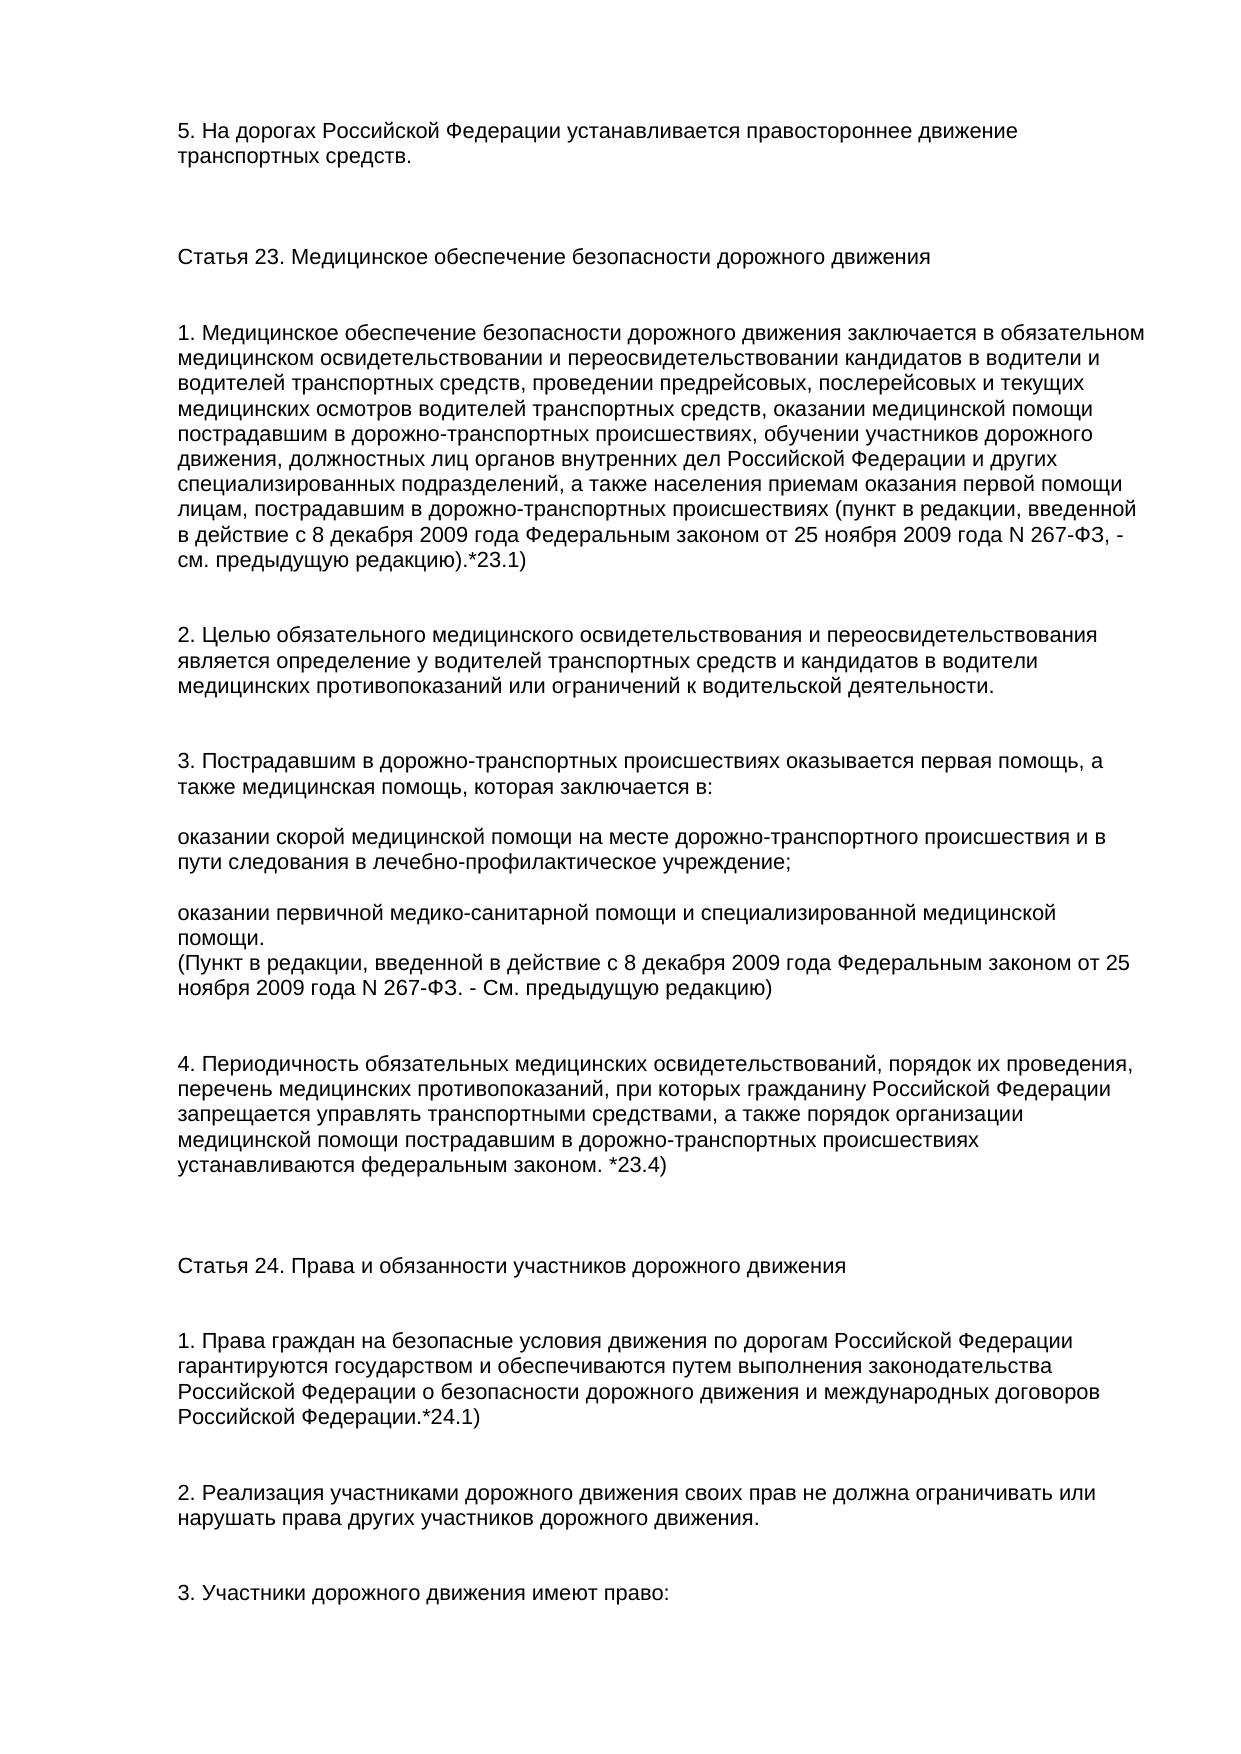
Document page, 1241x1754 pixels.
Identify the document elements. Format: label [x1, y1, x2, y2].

text [177, 118, 1152, 1631]
